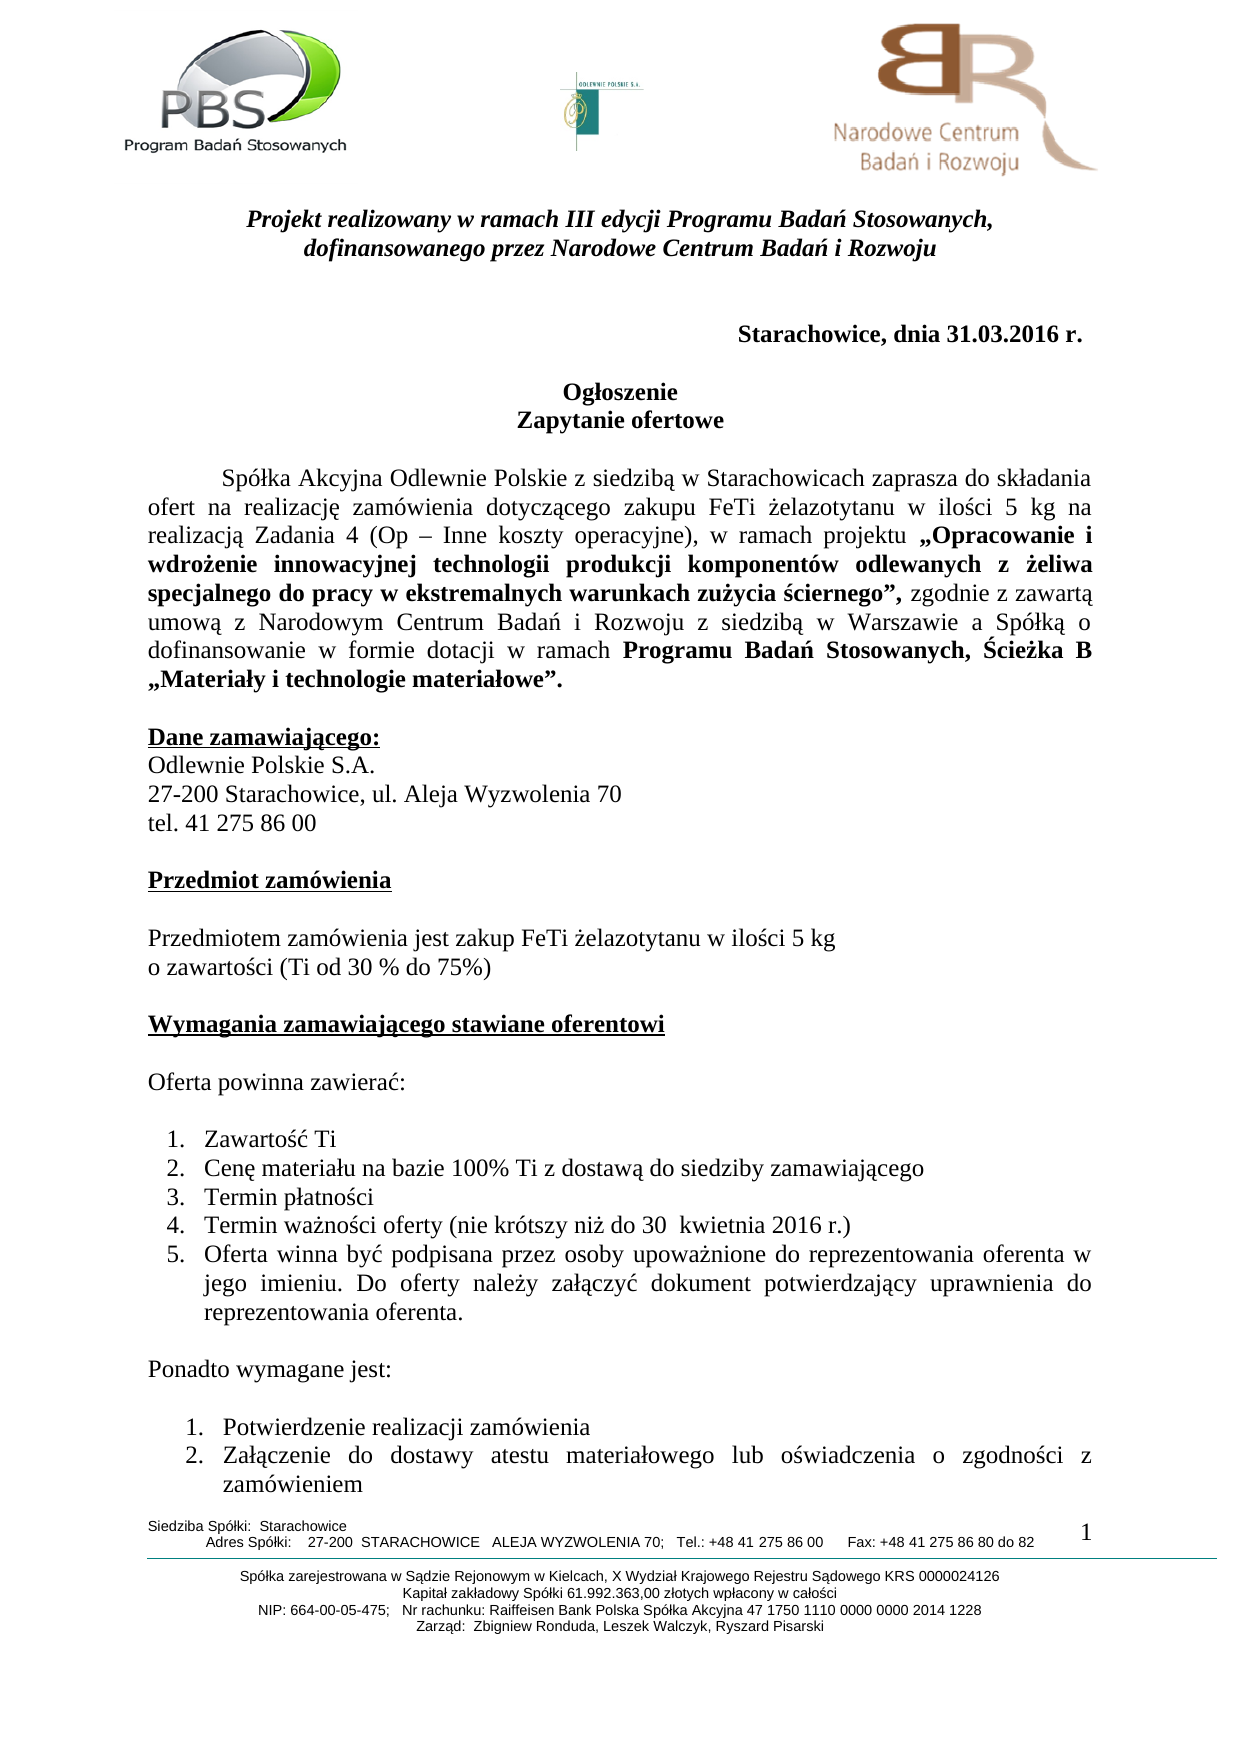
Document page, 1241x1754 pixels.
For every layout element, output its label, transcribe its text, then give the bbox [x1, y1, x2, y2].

picture [111, 7, 361, 186]
text Odlewnie Polskie S.A. [148, 751, 1093, 779]
text Ogłoszenie [148, 377, 1093, 406]
text tel. 41 275 86 00 [148, 808, 1093, 837]
text Przedmiot zamówienia [148, 866, 1093, 894]
list Potwierdzenie realizacji zamówienia [185, 1412, 1093, 1441]
text Spółka Akcyjna Odlewnie Polskie z siedzibą w Starachowicach zaprasza do składania ofert na realizację zamówienia dotyczącego zakupu FeTi żelazotytanu w ilości 5 kg na realizacją Zadania 4 (Op – Inne koszty operacyjne), w ramach projektu „Opracowanie i wdrożenie innowacyjnej technologii produkcji komponentów odlewanych z żeliwa specjalnego do pracy w ekstremalnych warunkach zużycia ściernego”, zgodnie z zawartą umową z Narodowym Centrum Badań i Rozwoju z siedzibą w Warszawie a Spółką o dofinansowanie w formie dotacji w ramach Programu Badań Stosowanych, Ścieżka B „Materiały i technologie materiałowe”. [148, 463, 1093, 693]
text Dane zamawiającego: [148, 722, 1093, 751]
text o zawartości (Ti od 30 % do 75%) [148, 952, 1093, 981]
picture [826, 15, 1107, 186]
text Starachowice, dnia 31.03.2016 r. [664, 319, 1093, 348]
list Załączenie do dostawy atestu materiałowego lub oświadczenia o zgodności z zamówieniem [185, 1441, 1093, 1498]
list Termin ważności oferty (nie krótszy niż do 30 kwietnia 2016 r.) [166, 1211, 1093, 1239]
text Przedmiotem zamówienia jest zakup FeTi żelazotytanu w ilości 5 kg [148, 923, 1093, 952]
text Zapytanie ofertowe [148, 406, 1093, 434]
list Termin płatności [166, 1182, 1093, 1211]
list Cenę materiału na bazie 100% Ti z dostawą do siedziby zamawiającego [166, 1153, 1093, 1182]
list Zawartość Ti [166, 1124, 1093, 1153]
list Oferta winna być podpisana przez osoby upoważnione do reprezentowania oferenta w jego imieniu. Do oferty należy załączyć dokument potwierdzający uprawnienia do reprezentowania oferenta. [166, 1239, 1093, 1326]
text Wymagania zamawiającego stawiane oferentowi [148, 1009, 1093, 1038]
picture [560, 72, 644, 151]
text Oferta powinna zawierać: [148, 1067, 1093, 1096]
text Ponadto wymagane jest: [148, 1354, 1093, 1383]
text 27-200 Starachowice, ul. Aleja Wyzwolenia 70 [148, 779, 1093, 808]
